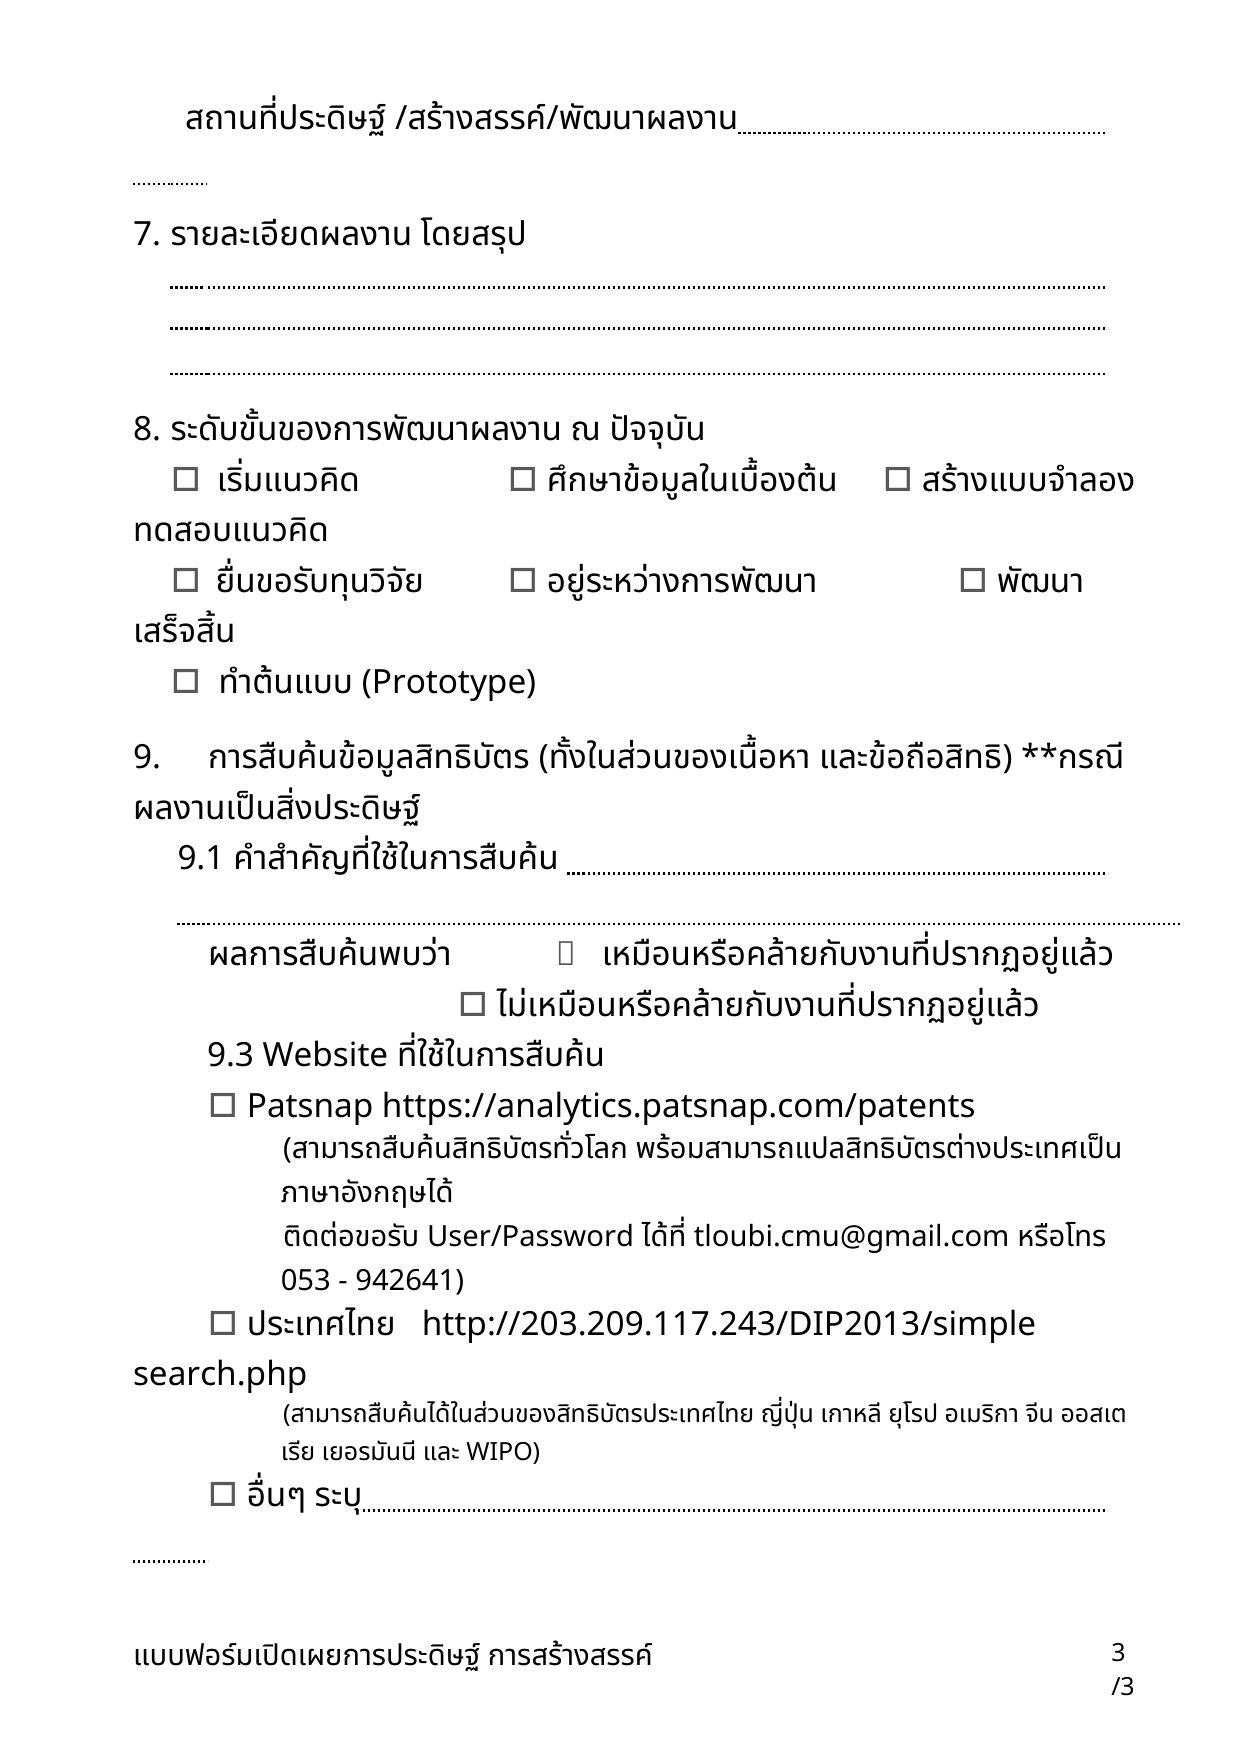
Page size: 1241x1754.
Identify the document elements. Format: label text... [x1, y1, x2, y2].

text ผลการสืบค้นพบว่า เหมือนหรือคล้ายกับงานที่ปรากฏอยู่แล้ว [133, 930, 1140, 981]
text ยื่นขอรับทุนวิจัย อยู่ระหว่างการพัฒนา พัฒนาเสร็จสิ้น [133, 556, 1137, 657]
list รายละเอียดผลงาน โดยสรุป [133, 209, 1137, 260]
text (สามารถสืบค้นสิทธิบัตรทั่วโลก พร้อมสามารถแปลสิทธิบัตรต่างประเทศเป็นภาษาอังกฤษได้ [281, 1127, 1140, 1215]
text Patsnap https://analytics.patsnap.com/patents [133, 1082, 1140, 1127]
text เริ่มแนวคิด ศึกษาข้อมูลในเบื้องต้น สร้างแบบจำลองทดสอบแนวคิด [133, 455, 1137, 556]
text ประเทศไทย http://203.209.117.243/DIP2013/simple search.php [133, 1299, 1140, 1395]
text สถานที่ประดิษฐ์ /สร้างสรรค์/พัฒนาผลงาน [133, 94, 1137, 190]
text (สามารถสืบค้นได้ในส่วนของสิทธิบัตรประเทศไทย ญี่ปุ่น เกาหลี ยุโรป อเมริกา จีน ออสเตเรีย เยอรมันนี และ WIPO) [281, 1395, 1140, 1471]
text ไม่เหมือนหรือคล้ายกับงานที่ปรากฏอยู่แล้ว [433, 981, 1140, 1031]
text 9.3 Website ที่ใช้ในการสืบค้น [207, 1031, 1140, 1082]
text 9. การสืบค้นข้อมูลสิทธิบัตร (ทั้งในส่วนของเนื้อหา และข้อถือสิทธิ) **กรณีผลงานเป็นสิ่งประดิษฐ์ [133, 733, 1140, 834]
text 9.1 คำสำคัญที่ใช้ในการสืบค้น [177, 834, 1140, 930]
text ทำต้นแบบ (Prototype) [133, 657, 1137, 708]
text อื่นๆ ระบุ [133, 1471, 1140, 1567]
list ระดับขั้นของการพัฒนาผลงาน ณ ปัจจุบัน [133, 405, 1137, 455]
text ติดต่อขอรับ User/Password ได้ที่ tloubi.cmu@gmail.com หรือโทร 053 - 942641) [281, 1215, 1140, 1299]
